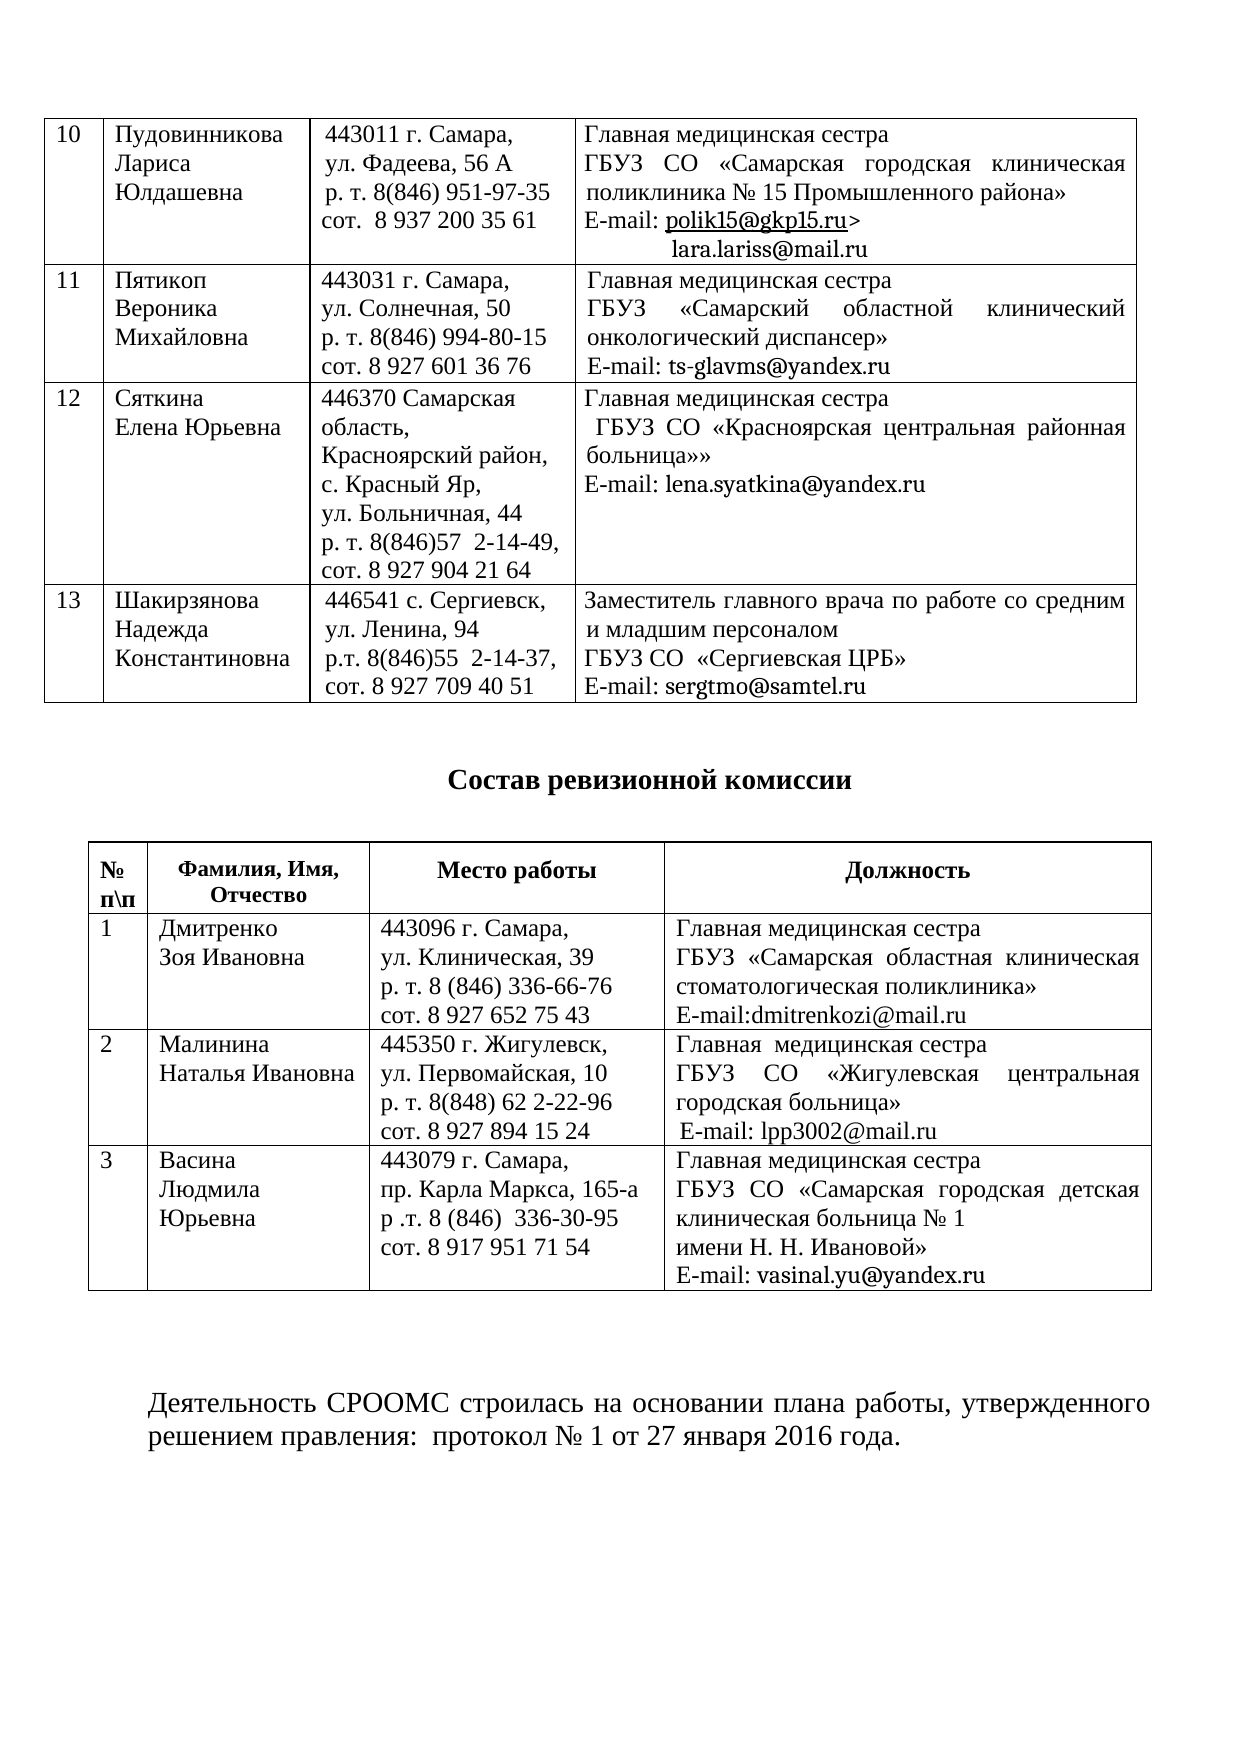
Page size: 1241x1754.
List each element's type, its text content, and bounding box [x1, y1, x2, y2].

table_cell 446370 Самарская область, Красноярский район, с. Красный Яр, ул. Больничная, 44 р. т. 8(846)57 2-14-49, сот. 8 927 904 21 64 [311, 383, 575, 584]
table_cell 446541 с. Сергиевск, ул. Ленина, 94 р.т. 8(846)55 2-14-37, сот. 8 927 709 40 51 [311, 585, 575, 702]
table_cell Главная медицинская сестра ГБУЗ СО «Самарская городская детская клиническая больница № 1 имени Н. Н. Ивановой» E-mail: vasinal.yu@yandex.ru [665, 1146, 1151, 1290]
table_cell 10 [45, 119, 103, 264]
table_cell Пудовинникова Лариса Юлдашевна [104, 119, 309, 264]
table_header Место работы [370, 843, 664, 912]
text Состав ревизионной комиссии [148, 762, 1152, 795]
table_cell 12 [45, 383, 103, 584]
table_cell Главная медицинская сестра ГБУЗ СО «Жигулевская центральная городская больница» E-mail: lpp3002@mail.ru [665, 1030, 1151, 1144]
table_cell Заместитель главного врача по работе со средним и младшим персоналом ГБУЗ СО «Сергиевская ЦРБ» E-mail: sergtmo@samtel.ru [576, 585, 1136, 702]
table_header Должность [665, 843, 1151, 912]
table_cell 443079 г. Самара, пр. Карла Маркса, 165-а р .т. 8 (846) 336-30-95 сот. 8 917 951 71 54 [370, 1146, 664, 1290]
table_cell 443011 г. Самара, ул. Фадеева, 56 А р. т. 8(846) 951-97-35 сот. 8 937 200 35 61 [311, 119, 575, 264]
text Деятельность СРООМС строилась на основании плана работы, утвержденного решением правления: протокол № 1 от 27 января 2016 года. [148, 1385, 1152, 1452]
table_header Фамилия, Имя, Отчество [148, 843, 369, 912]
table_cell 445350 г. Жигулевск, ул. Первомайская, 10 р. т. 8(848) 62 2-22-96 сот. 8 927 894 15 24 [370, 1030, 664, 1144]
table_cell Малинина Наталья Ивановна [148, 1030, 369, 1144]
table_cell 1 [89, 914, 147, 1028]
table_cell Дмитренко Зоя Ивановна [148, 914, 369, 1028]
table_cell Шакирзянова Надежда Константиновна [104, 585, 309, 702]
table_cell 13 [45, 585, 103, 702]
table_cell Сяткина Елена Юрьевна [104, 383, 309, 584]
table_cell Главная медицинская сестра ГБУЗ «Самарский областной клинический онкологический диспансер» E-mail: ts-glavms@yandex.ru [576, 265, 1136, 382]
table_cell Васина Людмила Юрьевна [148, 1146, 369, 1290]
table_header № п\п [89, 843, 147, 912]
table_cell 11 [45, 265, 103, 382]
table_cell 2 [89, 1030, 147, 1144]
table_cell Главная медицинская сестра ГБУЗ СО «Самарская городская клиническая поликлиника № 15 Промышленного района» E-mail: polik15@gkp15.ru> lara.lariss@mail.ru [576, 119, 1136, 264]
table_cell 3 [89, 1146, 147, 1290]
table_cell 443096 г. Самара, ул. Клиническая, 39 р. т. 8 (846) 336-66-76 сот. 8 927 652 75 43 [370, 914, 664, 1028]
table_cell Пятикоп Вероника Михайловна [104, 265, 309, 382]
table_cell Главная медицинская сестра ГБУЗ «Самарская областная клиническая стоматологическая поликлиника» E-mail:dmitrenkozi@mail.ru [665, 914, 1151, 1028]
table_cell 443031 г. Самара, ул. Солнечная, 50 р. т. 8(846) 994-80-15 сот. 8 927 601 36 76 [311, 265, 575, 382]
table_cell Главная медицинская сестра ГБУЗ СО «Красноярская центральная районная больница»» E-mail: lena.syatkina@yandex.ru [576, 383, 1136, 584]
